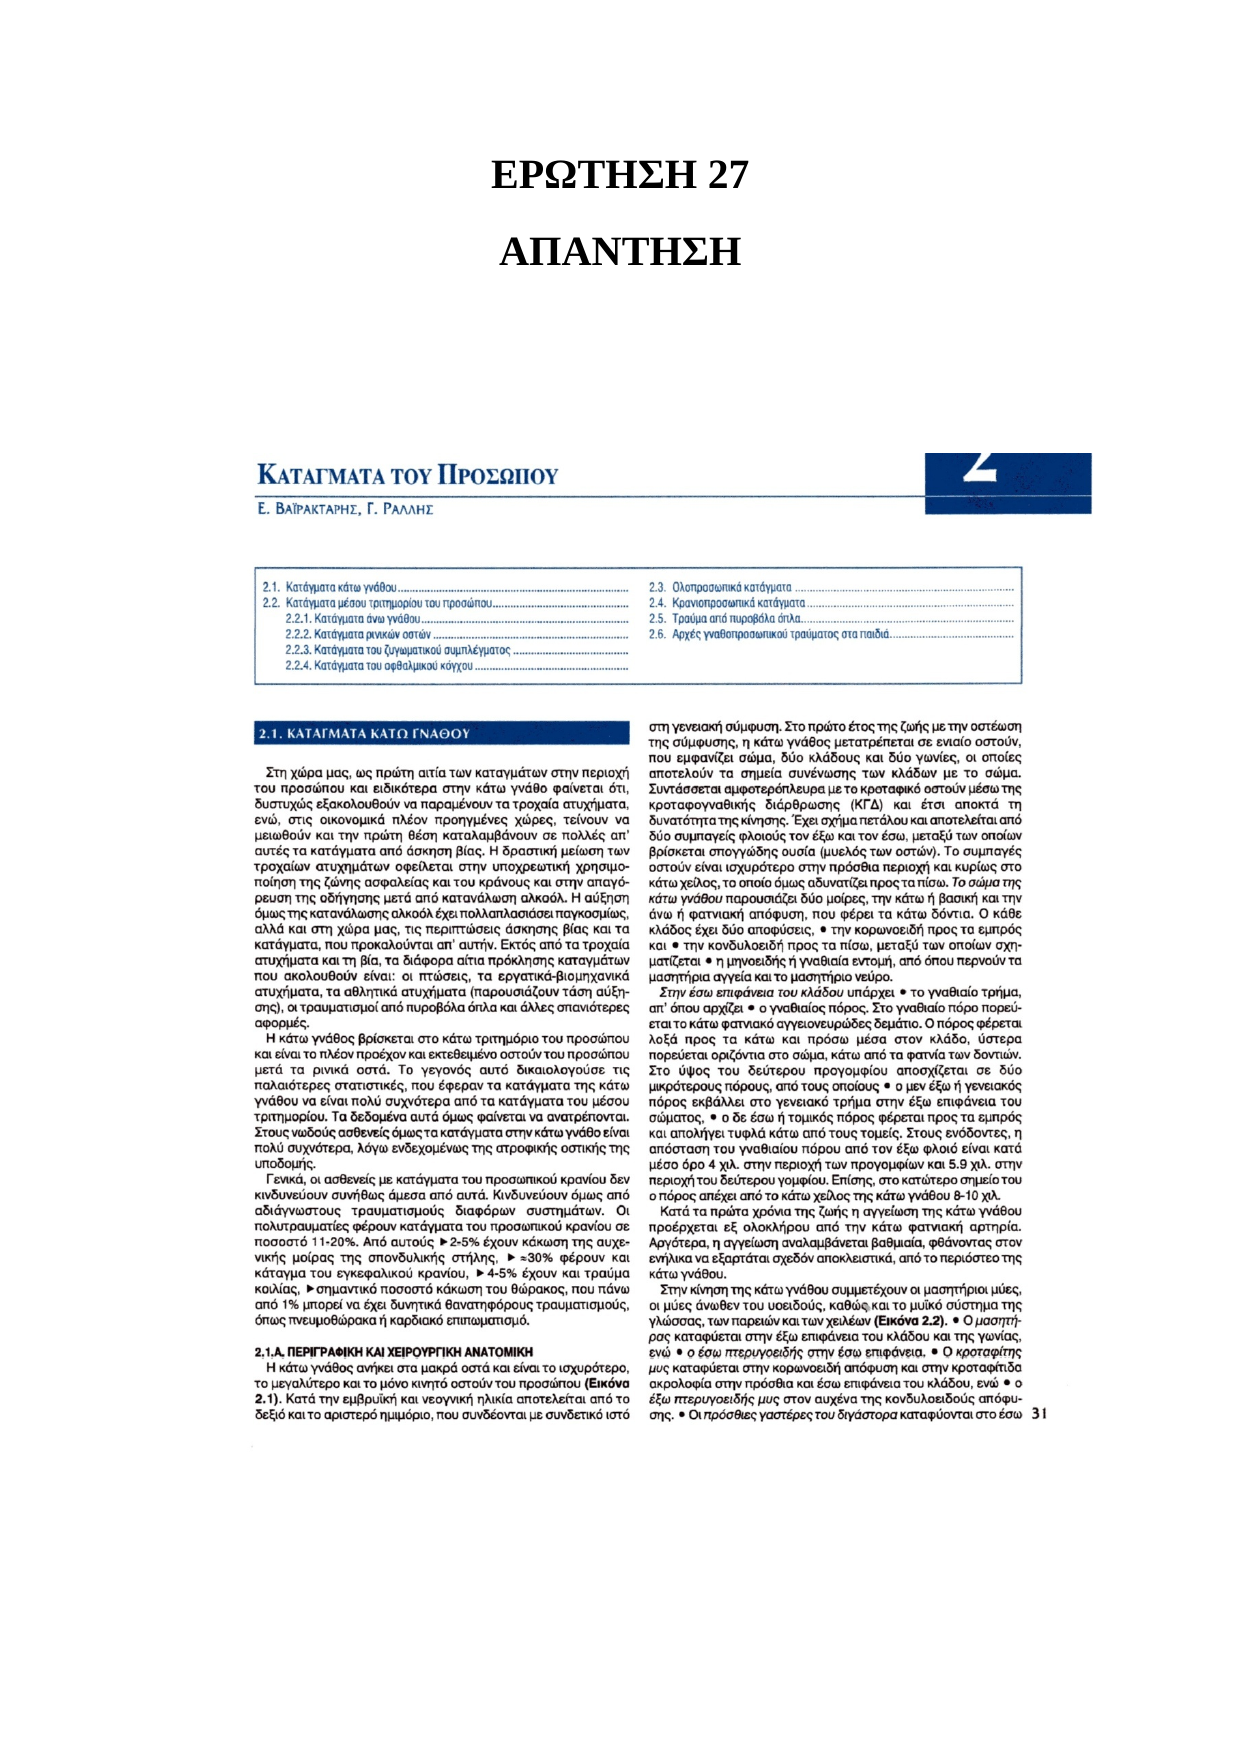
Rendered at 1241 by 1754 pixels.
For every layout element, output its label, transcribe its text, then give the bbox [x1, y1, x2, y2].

picture [187, 453, 1094, 1452]
text ΕΡΩΤΗΣΗ 27 [187, 150, 1053, 198]
text ΑΠΑΝΤΗΣΗ [187, 226, 1053, 274]
